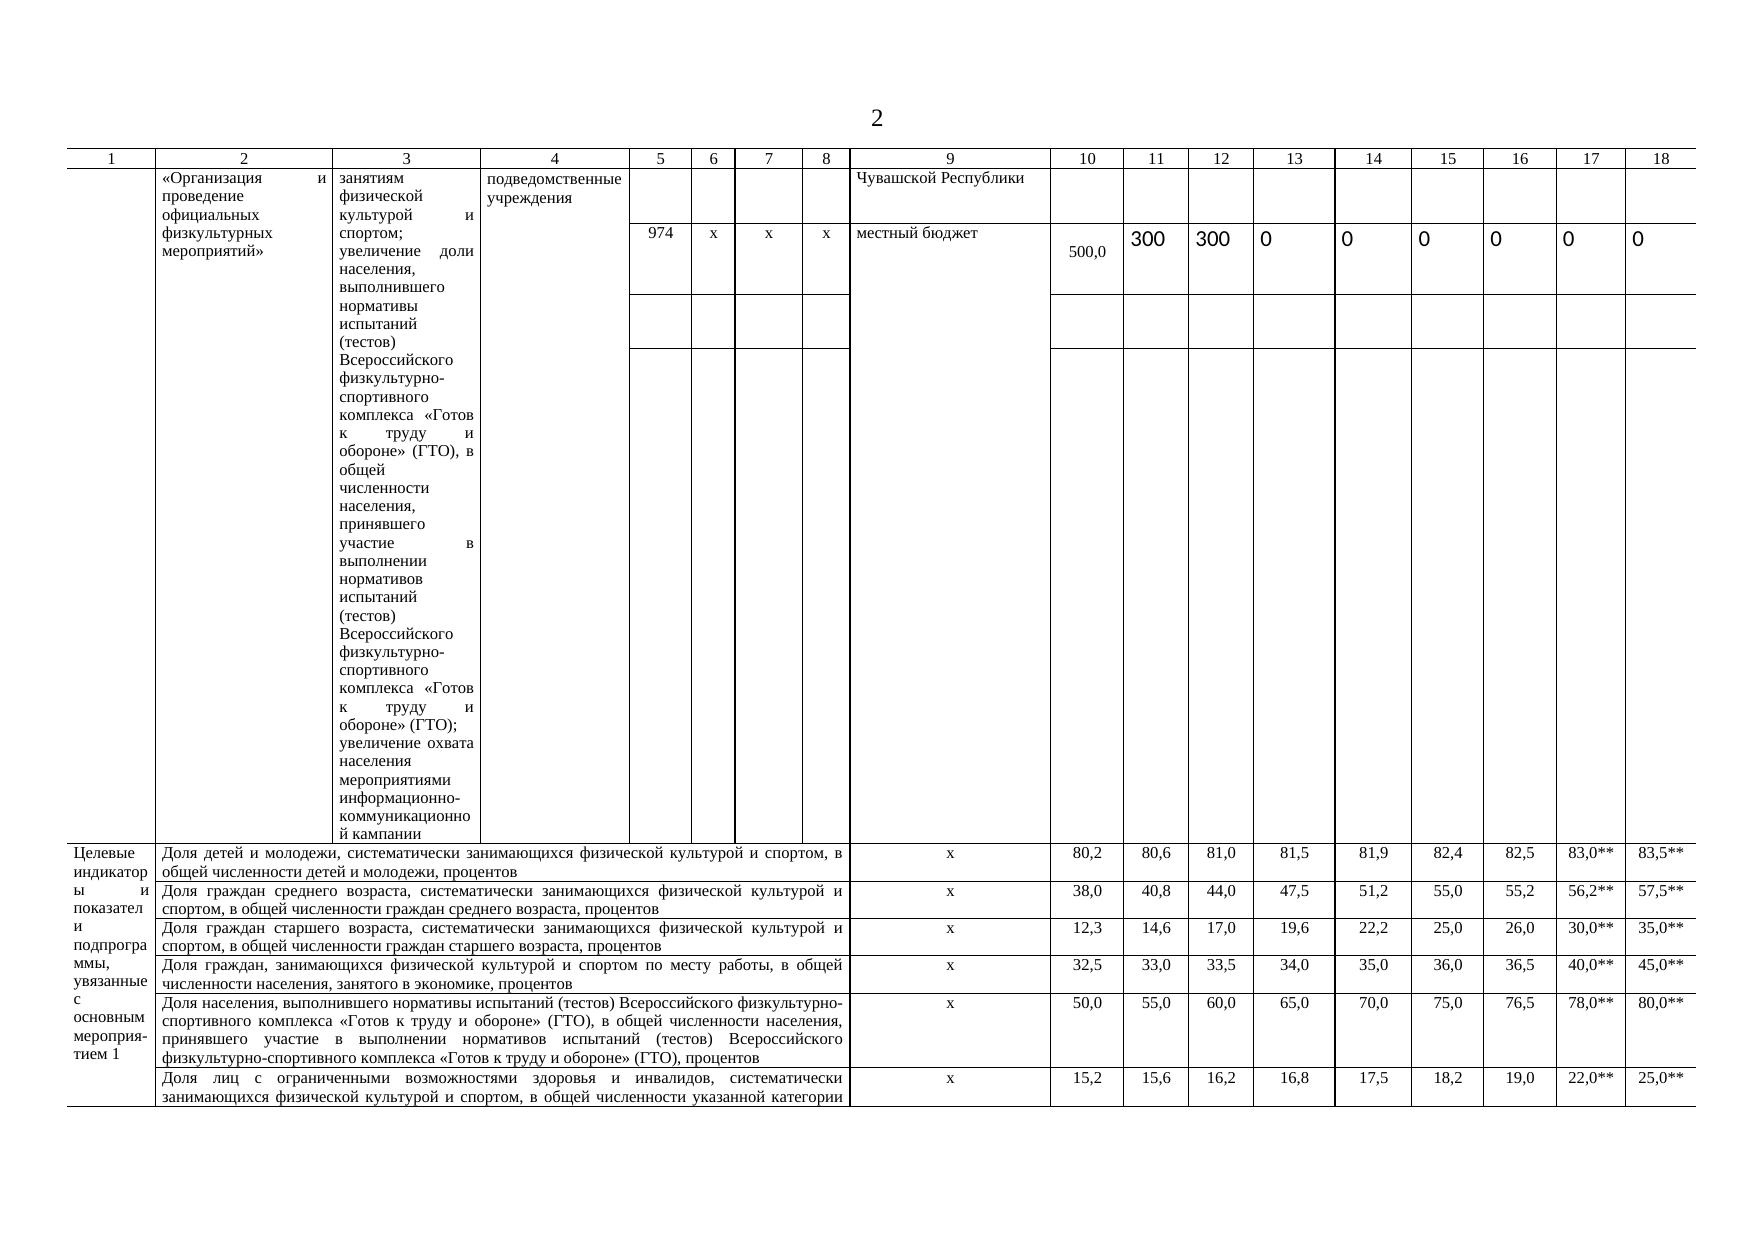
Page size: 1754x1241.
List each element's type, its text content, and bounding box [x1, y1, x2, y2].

table_cell [1336, 349, 1411, 843]
table_header 4 [481, 149, 629, 168]
table_cell [692, 295, 734, 347]
table_cell 81,5 [1254, 844, 1334, 881]
table_cell 36,0 [1412, 956, 1483, 993]
table_cell 80,6 [1124, 844, 1188, 881]
table_cell 19,0 [1484, 1068, 1556, 1106]
table_cell [1254, 295, 1334, 347]
table_cell [630, 295, 691, 347]
table_cell 34,0 [1254, 956, 1334, 993]
table_cell Доля граждан старшего возраста, систематически занимающихся физической культурой и спортом, в общей численности граждан старшего возраста, процентов [156, 919, 849, 955]
table_header 1 [67, 149, 155, 168]
table_header 3 [333, 149, 480, 168]
table_cell 15,2 [1051, 1068, 1123, 1106]
table_cell 60,0 [1189, 994, 1253, 1067]
table_cell 300 [1124, 224, 1188, 294]
table_cell 22,2 [1336, 919, 1411, 955]
table_cell 33,0 [1124, 956, 1188, 993]
table_cell [1336, 169, 1411, 223]
table_cell Доля граждан среднего возраста, систематически занимающихся физической культурой и спортом, в общей численности граждан среднего возраста, процентов [156, 882, 849, 918]
table_cell 35,0 [1336, 956, 1411, 993]
table_cell 300 [1189, 224, 1253, 294]
table_cell [630, 349, 691, 843]
table_header 2 [156, 149, 332, 168]
table_cell 83,0** [1557, 844, 1625, 881]
table_cell [1189, 295, 1253, 347]
table_cell 82,4 [1412, 844, 1483, 881]
table_cell 17,5 [1336, 1068, 1411, 1106]
table_cell 19,6 [1254, 919, 1334, 955]
table_cell 0 [1412, 224, 1483, 294]
table_cell [1626, 295, 1696, 347]
table_cell 17,0 [1189, 919, 1253, 955]
table_cell [1124, 349, 1188, 843]
table_cell 33,5 [1189, 956, 1253, 993]
table_header 18 [1626, 149, 1696, 168]
table_cell 25,0** [1626, 1068, 1696, 1106]
table_cell [1484, 169, 1556, 223]
table_cell [1412, 295, 1483, 347]
table_cell 75,0 [1412, 994, 1483, 1067]
table_cell 25,0 [1412, 919, 1483, 955]
table_cell 55,0 [1124, 994, 1188, 1067]
table_header 15 [1412, 149, 1483, 168]
table_cell 47,5 [1254, 882, 1334, 918]
table_cell [1412, 349, 1483, 843]
table_header 9 [851, 149, 1050, 168]
table_cell 32,5 [1051, 956, 1123, 993]
table_cell [1124, 295, 1188, 347]
table_cell х [692, 169, 734, 223]
table_cell [1557, 295, 1625, 347]
table_header 10 [1051, 149, 1123, 168]
table_cell Доля населения, выполнившего нормативы испытаний (тестов) Всероссийского физкультурно-спортивного комплекса «Готов к труду и обороне» (ГТО), в общей численности населения, принявшего участие в выполнении нормативов испытаний (тестов) Всероссийского физкультурно-спортивного комплекса «Готов к труду и обороне» (ГТО), процентов [156, 994, 849, 1067]
table_header 12 [1189, 149, 1253, 168]
table_header 14 [1336, 149, 1411, 168]
table_cell х [736, 169, 802, 223]
table_cell 0 [1336, 224, 1411, 294]
table_cell 36,5 [1484, 956, 1556, 993]
table_cell 22,0** [1557, 1068, 1625, 1106]
table_cell [1254, 169, 1334, 223]
table_header 13 [1254, 149, 1334, 168]
table_cell 50,0 [1051, 994, 1123, 1067]
table_cell [736, 295, 802, 347]
table_cell 76,5 [1484, 994, 1556, 1067]
table_cell Доля детей и молодежи, систематически занимающихся физической культурой и спортом, в общей численности детей и молодежи, процентов [156, 844, 849, 881]
table_header 16 [1484, 149, 1556, 168]
table_cell х [851, 882, 1050, 918]
table_cell 0 [1254, 224, 1334, 294]
table_cell [1626, 349, 1696, 843]
table_cell х [851, 844, 1050, 881]
table_cell 56,2** [1557, 882, 1625, 918]
table_cell 14,6 [1124, 919, 1188, 955]
table_cell [1254, 349, 1334, 843]
table_cell 40,0** [1557, 956, 1625, 993]
table_cell 35,0** [1626, 919, 1696, 955]
table_cell [1189, 349, 1253, 843]
table_cell [1484, 349, 1556, 843]
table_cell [156, 1068, 849, 1106]
table_cell х [851, 956, 1050, 993]
table_header 7 [736, 149, 802, 168]
table_cell 0 [1557, 224, 1625, 294]
table_cell 81,0 [1189, 844, 1253, 881]
table_cell 65,0 [1254, 994, 1334, 1067]
table_cell 26,0 [1484, 919, 1556, 955]
table_cell [1051, 295, 1123, 347]
table_cell 80,0** [1626, 994, 1696, 1067]
table_cell [1626, 169, 1696, 223]
table_cell местный бюджет [851, 224, 1050, 843]
table_cell 15,6 [1124, 1068, 1188, 1106]
table_cell Целевые индикаторы и показатели подпрограммы, увязанные с основным мероприятием 1 [67, 844, 155, 1106]
table_cell 30,0** [1557, 919, 1625, 955]
table_header 17 [1557, 149, 1625, 168]
table_cell [1557, 169, 1625, 223]
table_cell [1051, 169, 1123, 223]
table_cell [1189, 169, 1253, 223]
table_header 11 [1124, 149, 1188, 168]
table_cell [1484, 295, 1556, 347]
table_cell х [851, 1068, 1050, 1106]
table_cell 44,0 [1189, 882, 1253, 918]
table_cell [803, 295, 849, 347]
table_cell 500,0 [1051, 224, 1123, 294]
table_cell 16,2 [1189, 1068, 1253, 1106]
table_cell х [803, 169, 849, 223]
table_cell 40,8 [1124, 882, 1188, 918]
table_cell 82,5 [1484, 844, 1556, 881]
table_cell 83,5** [1626, 844, 1696, 881]
table_header 6 [692, 149, 734, 168]
table_cell 0 [1626, 224, 1696, 294]
table_cell 70,0 [1336, 994, 1411, 1067]
table_cell [692, 349, 734, 843]
table_cell 0 [1484, 224, 1556, 294]
table_cell [1124, 169, 1188, 223]
table_cell 78,0** [1557, 994, 1625, 1067]
table_cell [803, 349, 849, 843]
table_cell 38,0 [1051, 882, 1123, 918]
table_cell 80,2 [1051, 844, 1123, 881]
table_cell [1557, 349, 1625, 843]
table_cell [851, 169, 1050, 223]
table_cell [1051, 349, 1123, 843]
table_cell Доля граждан, занимающихся физической культурой и спортом по месту работы, в общей численности населения, занятого в экономике, процентов [156, 956, 849, 993]
table_cell [736, 349, 802, 843]
table_cell 55,2 [1484, 882, 1556, 918]
table_cell [1336, 295, 1411, 347]
table_cell 12,3 [1051, 919, 1123, 955]
table_cell 57,5** [1626, 882, 1696, 918]
table_cell x [692, 224, 734, 294]
table_cell 51,2 [1336, 882, 1411, 918]
table_cell 45,0** [1626, 956, 1696, 993]
table_cell 16,8 [1254, 1068, 1334, 1106]
table_cell [1412, 169, 1483, 223]
table_cell 18,2 [1412, 1068, 1483, 1106]
table_cell х [851, 994, 1050, 1067]
table_cell x [736, 224, 802, 294]
table_cell х [851, 919, 1050, 955]
table_header 8 [803, 149, 849, 168]
table_cell 81,9 [1336, 844, 1411, 881]
table_cell х [630, 169, 691, 223]
table_cell 55,0 [1412, 882, 1483, 918]
table_cell 974 [630, 224, 691, 294]
table_cell x [803, 224, 849, 294]
table_header 5 [630, 149, 691, 168]
